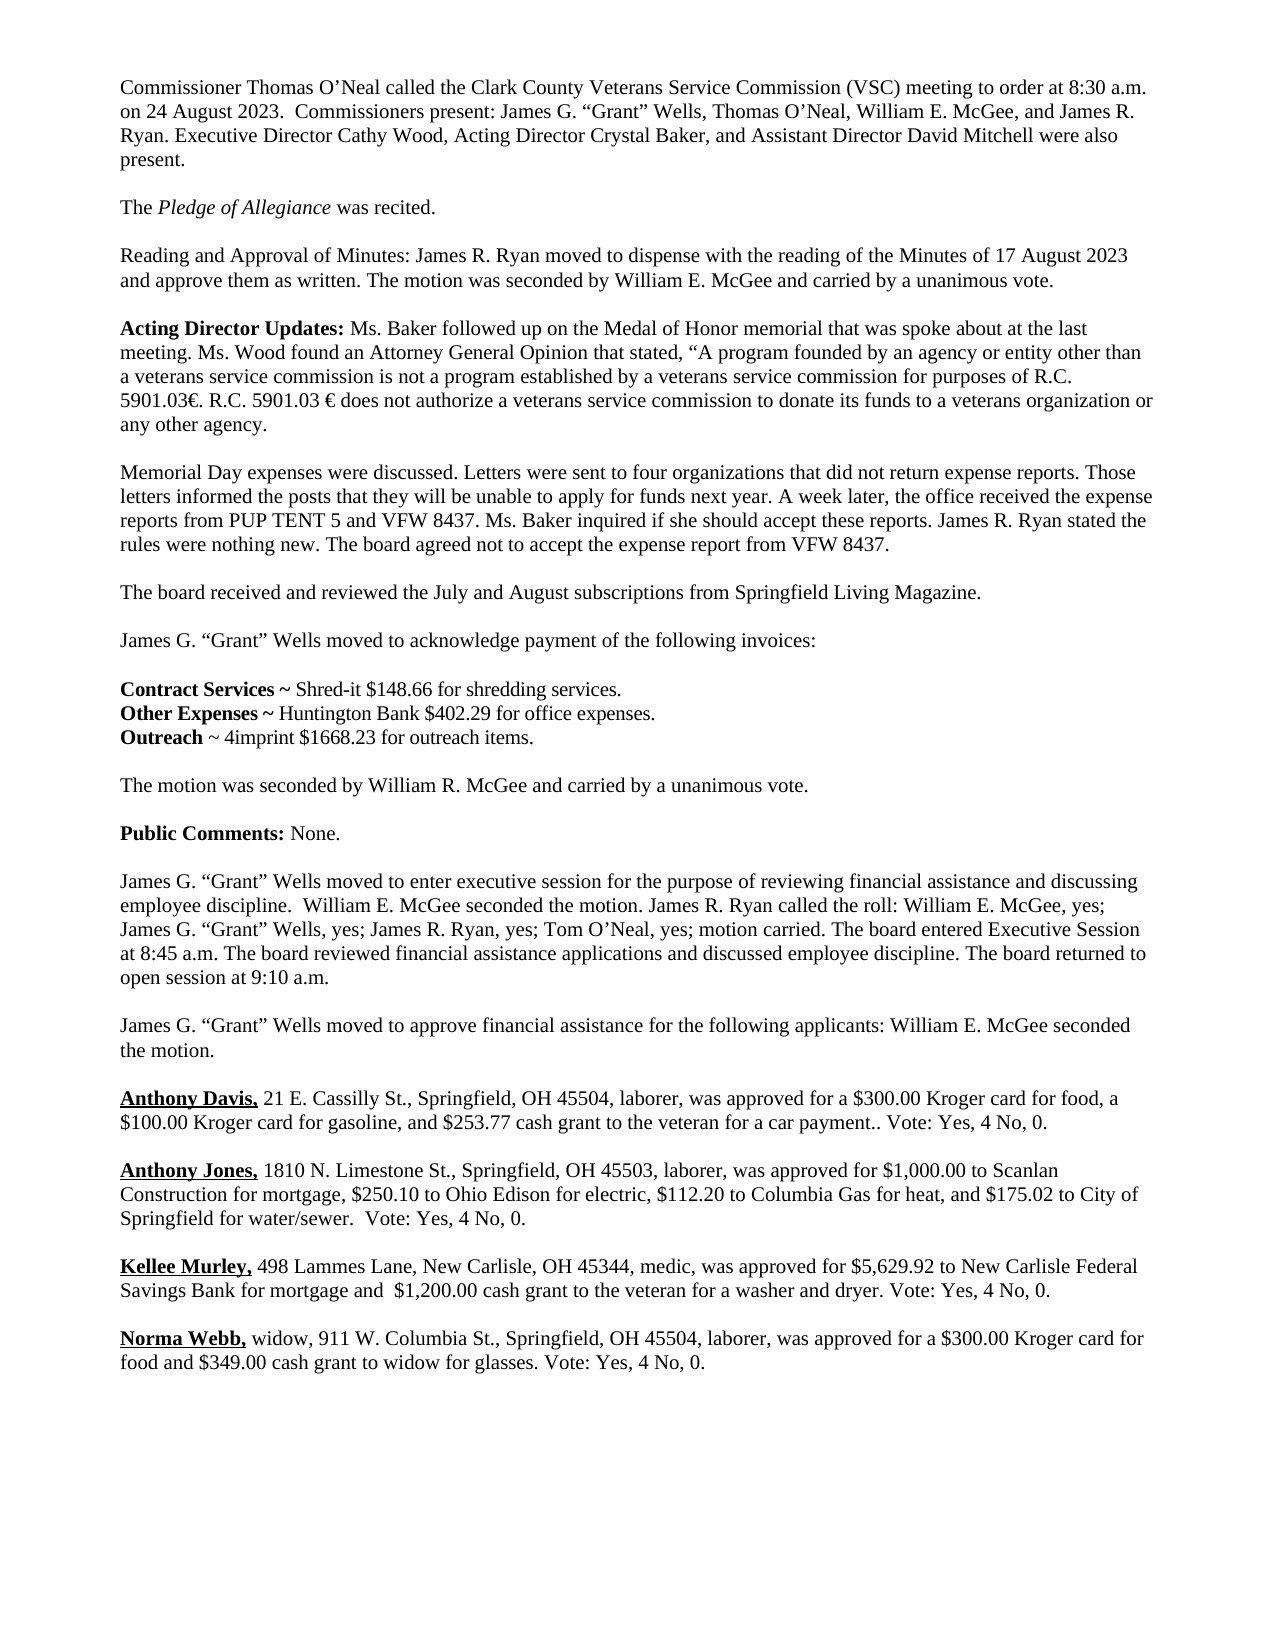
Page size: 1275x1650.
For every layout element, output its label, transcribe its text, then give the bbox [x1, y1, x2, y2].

text The motion was seconded by William R. McGee and carried by a unanimous vote. [120, 773, 1155, 797]
text Norma Webb, widow, 911 W. Columbia St., Springfield, OH 45504, laborer, was approved for a $300.00 Kroger card for food and $349.00 cash grant to widow for glasses. Vote: Yes, 4 No, 0. [120, 1326, 1155, 1374]
text Anthony Jones, 1810 N. Limestone St., Springfield, OH 45503, laborer, was approved for $1,000.00 to Scanlan Construction for mortgage, $250.10 to Ohio Edison for electric, $112.20 to Columbia Gas for heat, and $175.02 to City of Springfield for water/sewer. Vote: Yes, 4 No, 0. [120, 1158, 1155, 1230]
text James G. “Grant” Wells moved to approve financial assistance for the following applicants: William E. McGee seconded the motion. [120, 1013, 1155, 1062]
text Memorial Day expenses were discussed. Letters were sent to four organizations that did not return expense reports. Those letters informed the posts that they will be unable to apply for funds next year. A week later, the office received the expense reports from PUP TENT 5 and VFW 8437. Ms. Baker inquired if she should accept these reports. James R. Ryan stated the rules were nothing new. The board agreed not to accept the expense report from VFW 8437. [120, 460, 1155, 556]
text Outreach ~ 4imprint $1668.23 for outreach items. [120, 725, 1155, 749]
text James G. “Grant” Wells moved to acknowledge payment of the following invoices: [120, 628, 1155, 652]
text Anthony Davis, 21 E. Cassilly St., Springfield, OH 45504, laborer, was approved for a $300.00 Kroger card for food, a $100.00 Kroger card for gasoline, and $253.77 cash grant to the veteran for a car payment.. Vote: Yes, 4 No, 0. [120, 1086, 1155, 1134]
text Other Expenses ~ Huntington Bank $402.29 for office expenses. [120, 701, 1155, 725]
text Public Comments: None. [120, 821, 1155, 845]
text Kellee Murley, 498 Lammes Lane, New Carlisle, OH 45344, medic, was approved for $5,629.92 to New Carlisle Federal Savings Bank for mortgage and $1,200.00 cash grant to the veteran for a washer and dryer. Vote: Yes, 4 No, 0. [120, 1254, 1155, 1302]
text James G. “Grant” Wells moved to enter executive session for the purpose of reviewing financial assistance and discussing employee discipline. William E. McGee seconded the motion. James R. Ryan called the roll: William E. McGee, yes; James G. “Grant” Wells, yes; James R. Ryan, yes; Tom O’Neal, yes; motion carried. The board entered Executive Session at 8:45 a.m. The board reviewed financial assistance applications and discussed employee discipline. The board returned to open session at 9:10 a.m. [120, 869, 1155, 989]
text The Pledge of Allegiance was recited. [120, 195, 1155, 219]
text Acting Director Updates: Ms. Baker followed up on the Medal of Honor memorial that was spoke about at the last meeting. Ms. Wood found an Attorney General Opinion that stated, “A program founded by an agency or entity other than a veterans service commission is not a program established by a veterans service commission for purposes of R.C. 5901.03€. R.C. 5901.03 € does not authorize a veterans service commission to donate its funds to a veterans organization or any other agency. [120, 316, 1155, 436]
text Reading and Approval of Minutes: James R. Ryan moved to dispense with the reading of the Minutes of 17 August 2023 and approve them as written. The motion was seconded by William E. McGee and carried by a unanimous vote. [120, 243, 1155, 292]
text Commissioner Thomas O’Neal called the Clark County Veterans Service Commission (VSC) meeting to order at 8:30 a.m. on 24 August 2023. Commissioners present: James G. “Grant” Wells, Thomas O’Neal, William E. McGee, and James R. Ryan. Executive Director Cathy Wood, Acting Director Crystal Baker, and Assistant Director David Mitchell were also present. [120, 75, 1155, 171]
text Contract Services ~ Shred-it $148.66 for shredding services. [120, 677, 1155, 701]
text The board received and reviewed the July and August subscriptions from Springfield Living Magazine. [120, 580, 1155, 604]
